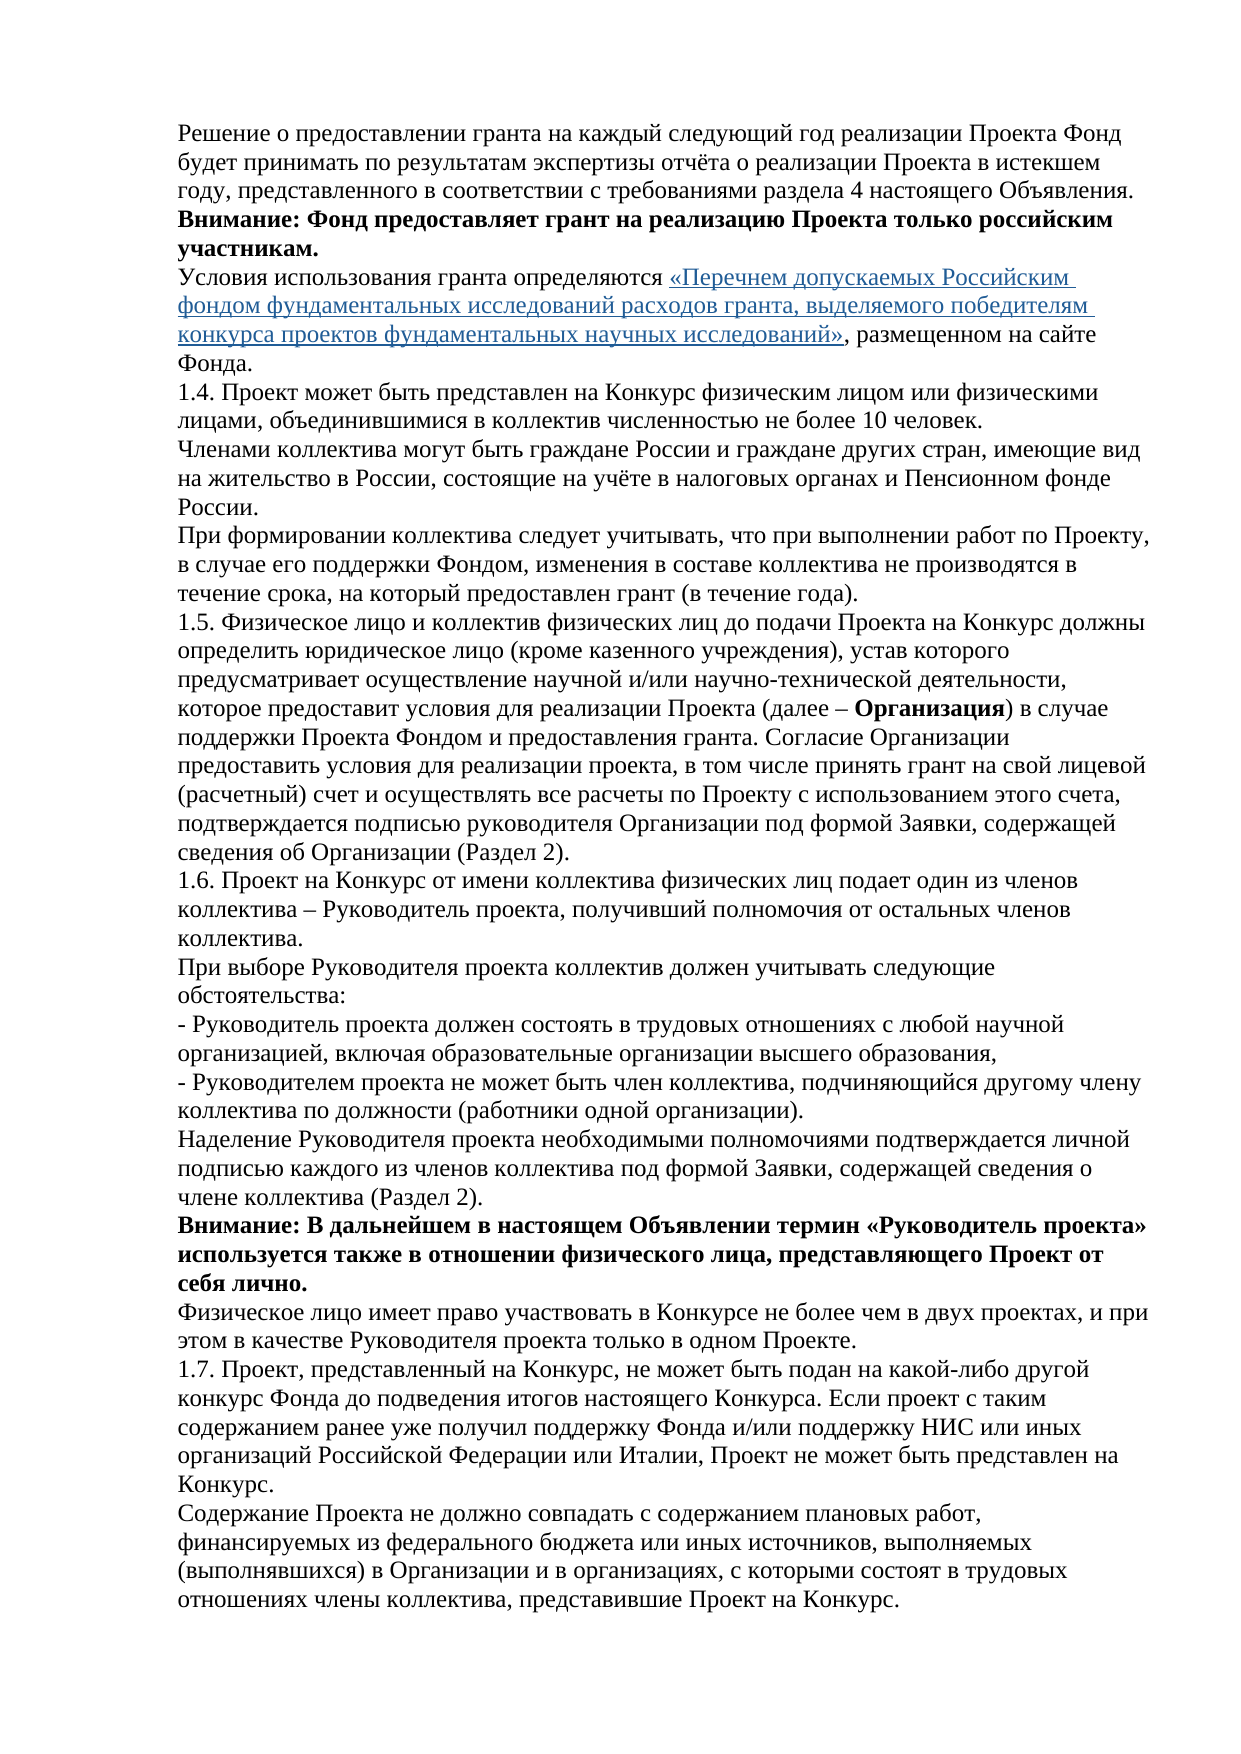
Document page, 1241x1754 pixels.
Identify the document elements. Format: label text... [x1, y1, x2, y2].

text - Руководителем проекта не может быть член коллектива, подчиняющийся другому члену коллектива по должности (работники одной организации). [177, 1067, 1152, 1124]
text - Руководитель проекта должен состоять в трудовых отношениях с любой научной организацией, включая образовательные организации высшего образования, [177, 1009, 1152, 1067]
text Наделение Руководителя проекта необходимыми полномочиями подтверждается личной подписью каждого из членов коллектива под формой Заявки, содержащей сведения о члене коллектива (Раздел 2). [177, 1124, 1152, 1211]
text При выборе Руководителя проекта коллектив должен учитывать следующие обстоятельства: [177, 952, 1152, 1009]
text Решение о предоставлении гранта на каждый следующий год реализации Проекта Фонд будет принимать по результатам экспертизы отчёта о реализации Проекта в истекшем году, представленного в соответствии с требованиями раздела 4 настоящего Объявления. [177, 118, 1152, 204]
text 1.7. Проект, представленный на Конкурс, не может быть подан на какой-либо другой конкурс Фонда до подведения итогов настоящего Конкурса. Если проект с таким содержанием ранее уже получил поддержку Фонда и/или поддержку НИС или иных организаций Российской Федерации или Италии, Проект не может быть представлен на Конкурс. [177, 1354, 1152, 1498]
text Условия использования гранта определяются «Перечнем допускаемых Российским фондом фундаментальных исследований расходов гранта, выделяемого победителям конкурса проектов фундаментальных научных исследований», размещенном на сайте Фонда. [177, 262, 1152, 377]
text При формировании коллектива следует учитывать, что при выполнении работ по Проекту, в случае его поддержки Фондом, изменения в составе коллектива не производятся в течение срока, на который предоставлен грант (в течение года). [177, 521, 1152, 607]
text Содержание Проекта не должно совпадать с содержанием плановых работ, финансируемых из федерального бюджета или иных источников, выполняемых (выполнявшихся) в Организации и в организациях, с которыми состоят в трудовых отношениях члены коллектива, представившие Проект на Конкурс. [177, 1498, 1152, 1613]
text 1.6. Проект на Конкурс от имени коллектива физических лиц подает один из членов коллектива – Руководитель проекта, получивший полномочия от остальных членов коллектива. [177, 866, 1152, 952]
text Внимание: В дальнейшем в настоящем Объявлении термин «Руководитель проекта» используется также в отношении физического лица, представляющего Проект от себя лично. [177, 1211, 1152, 1297]
text 1.5. Физическое лицо и коллектив физических лиц до подачи Проекта на Конкурс должны определить юридическое лицо (кроме казенного учреждения), устав которого предусматривает осуществление научной и/или научно-технической деятельности, которое предоставит условия для реализации Проекта (далее – Организация) в случае поддержки Проекта Фондом и предоставления гранта. Согласие Организации предоставить условия для реализации проекта, в том числе принять грант на свой лицевой (расчетный) счет и осуществлять все расчеты по Проекту с использованием этого счета, подтверждается подписью руководителя Организации под формой Заявки, содержащей сведения об Организации (Раздел 2). [177, 607, 1152, 866]
text 1.4. Проект может быть представлен на Конкурс физическим лицом или физическими лицами, объединившимися в коллектив численностью не более 10 человек. [177, 377, 1152, 434]
text Членами коллектива могут быть граждане России и граждане других стран, имеющие вид на жительство в России, состоящие на учёте в налоговых органах и Пенсионном фонде России. [177, 434, 1152, 521]
text Физическое лицо имеет право участвовать в Конкурсе не более чем в двух проектах, и при этом в качестве Руководителя проекта только в одном Проекте. [177, 1297, 1152, 1354]
text Внимание: Фонд предоставляет грант на реализацию Проекта только российским участникам. [177, 204, 1152, 262]
